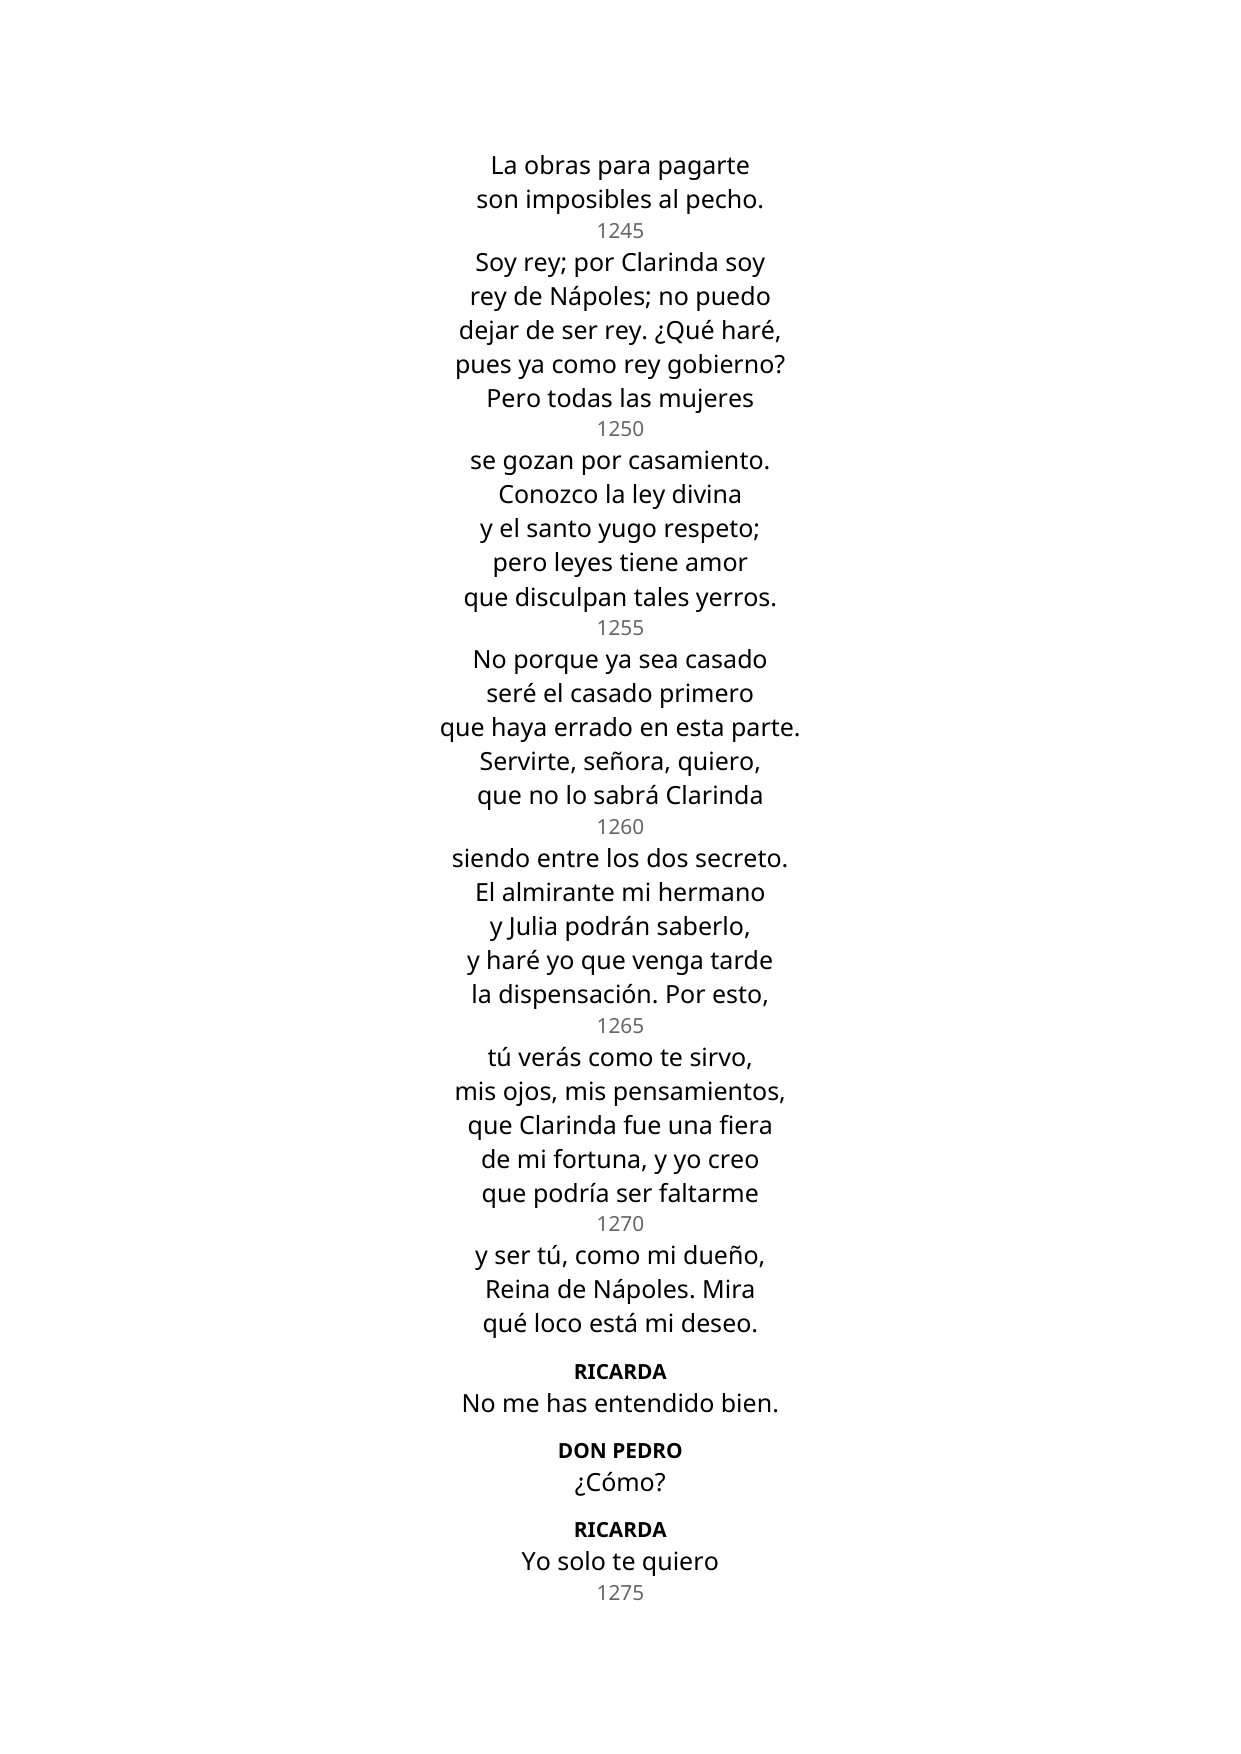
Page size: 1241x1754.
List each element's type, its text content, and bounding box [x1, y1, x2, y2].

text y Julia podrán saberlo, [177, 908, 1063, 943]
text y haré yo que venga tarde [177, 943, 1063, 977]
text pues ya como rey gobierno? [177, 346, 1063, 380]
text Yo solo te quiero [177, 1543, 1063, 1578]
text que disculpan tales yerros. [177, 579, 1063, 613]
text RICARDA [177, 1357, 1063, 1385]
text y ser tú, como mi dueño, [177, 1238, 1063, 1272]
text que podría ser faltarme [177, 1175, 1063, 1209]
text y el santo yugo respeto; [177, 511, 1063, 545]
text rey de Nápoles; no puedo [177, 278, 1063, 312]
text Pero todas las mujeres [177, 380, 1063, 414]
text 1250 [177, 414, 1063, 443]
text mis ojos, mis pensamientos, [177, 1073, 1063, 1107]
text Servirte, señora, quiero, [177, 744, 1063, 778]
text tú verás como te sirvo, [177, 1039, 1063, 1073]
text La obras para pagarte [177, 148, 1063, 182]
text 1275 [177, 1578, 1063, 1606]
text son imposibles al pecho. [177, 182, 1063, 216]
text RICARDA [177, 1515, 1063, 1543]
text que haya errado en esta parte. [177, 710, 1063, 744]
text 1270 [177, 1209, 1063, 1238]
text qué loco está mi deseo. [177, 1306, 1063, 1340]
text Soy rey; por Clarinda soy [177, 244, 1063, 278]
text de mi fortuna, y yo creo [177, 1141, 1063, 1175]
text 1260 [177, 812, 1063, 840]
text dejar de ser rey. ¿Qué haré, [177, 312, 1063, 346]
text que Clarinda fue una fiera [177, 1107, 1063, 1141]
text siendo entre los dos secreto. [177, 840, 1063, 874]
text No me has entendido bien. [177, 1385, 1063, 1419]
text 1245 [177, 216, 1063, 244]
text 1255 [177, 613, 1063, 642]
text Reina de Nápoles. Mira [177, 1272, 1063, 1306]
text la dispensación. Por esto, [177, 977, 1063, 1011]
text El almirante mi hermano [177, 874, 1063, 908]
text DON PEDRO [177, 1436, 1063, 1464]
text se gozan por casamiento. [177, 443, 1063, 477]
text ¿Cómo? [177, 1464, 1063, 1498]
text No porque ya sea casado [177, 642, 1063, 676]
text 1265 [177, 1011, 1063, 1039]
text que no lo sabrá Clarinda [177, 778, 1063, 812]
text pero leyes tiene amor [177, 545, 1063, 579]
text seré el casado primero [177, 676, 1063, 710]
text Conozco la ley divina [177, 477, 1063, 511]
